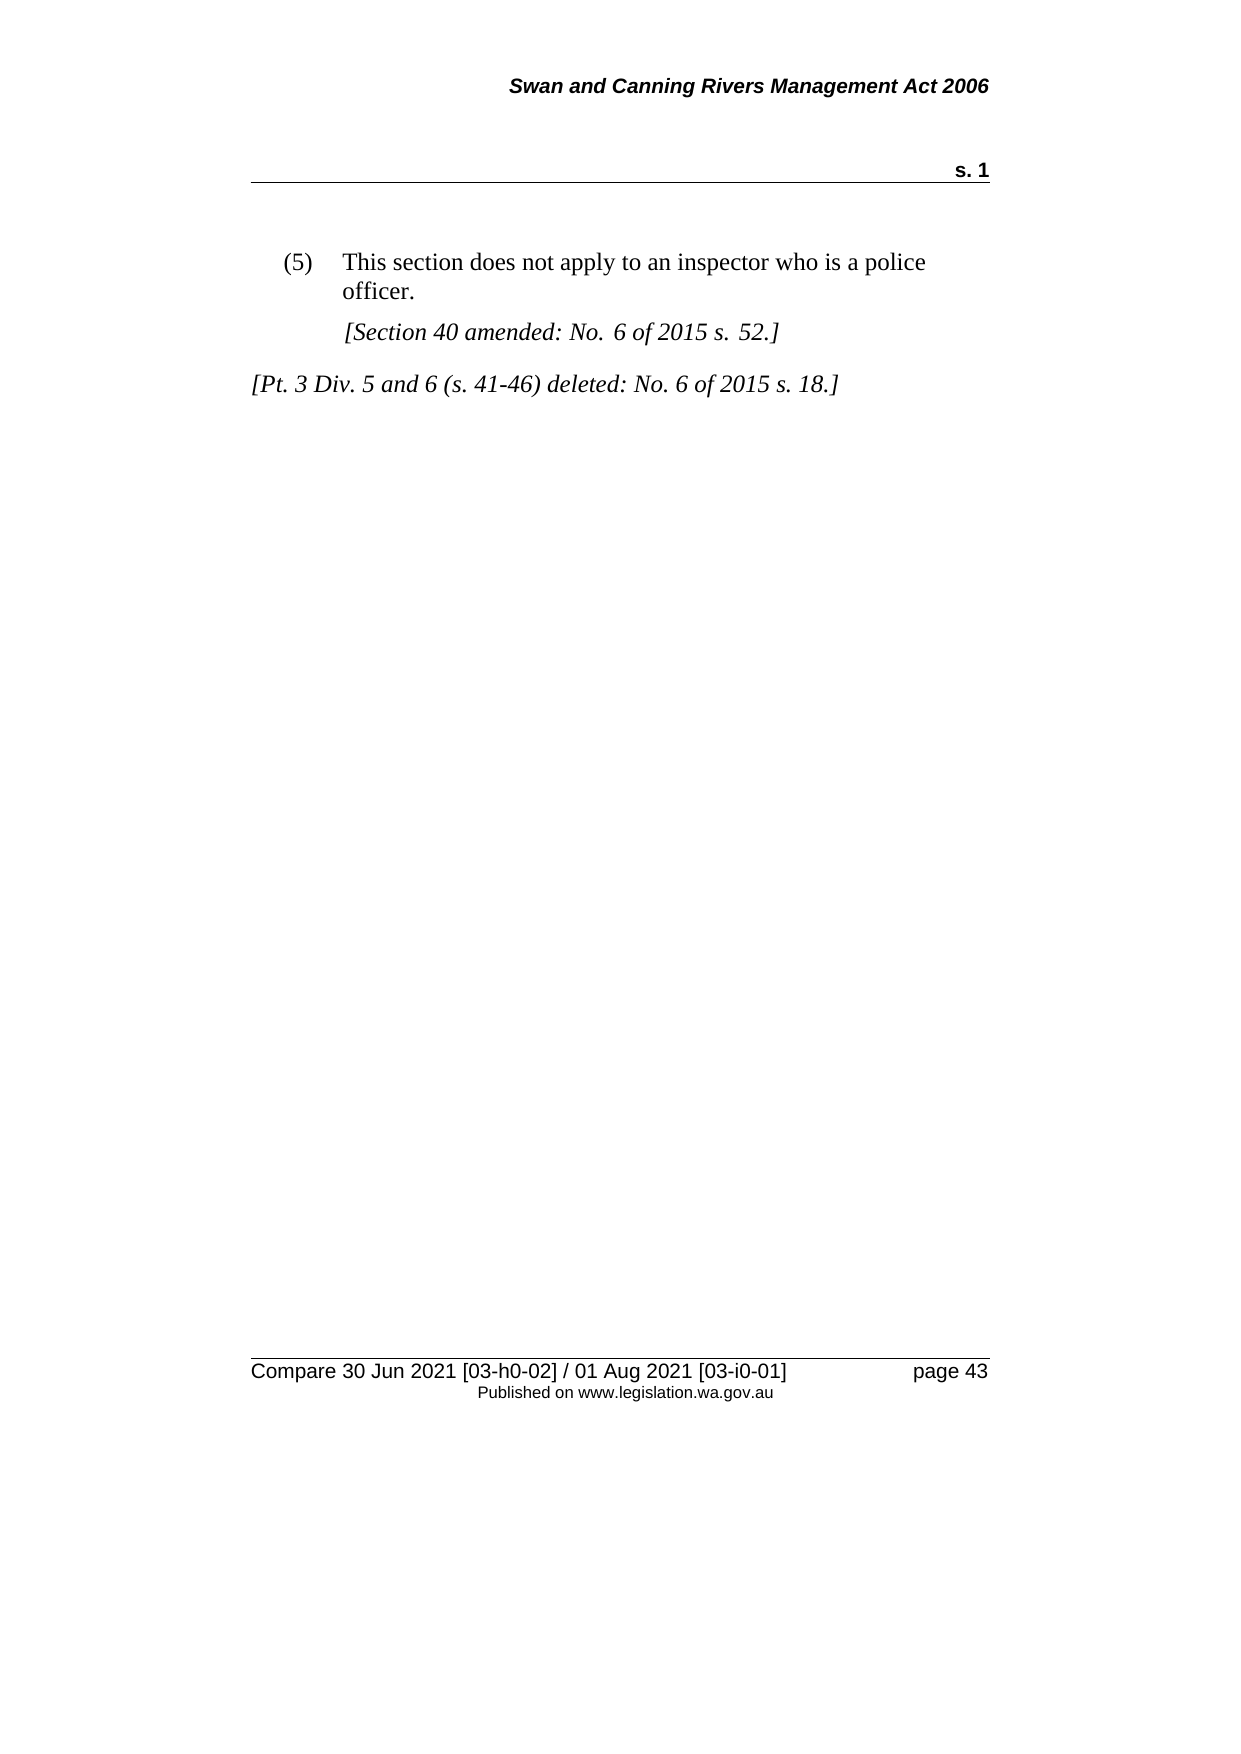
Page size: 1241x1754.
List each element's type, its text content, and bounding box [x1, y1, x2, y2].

text [Section 40 amended: No. 6 of 2015 s. 52.] [251, 317, 990, 346]
text [Pt. 3 Div. 5 and 6 (s. 41-46) deleted: No. 6 of 2015 s. 18.] [251, 369, 990, 398]
text (5) This section does not apply to an inspector who is a police officer. [251, 247, 990, 305]
